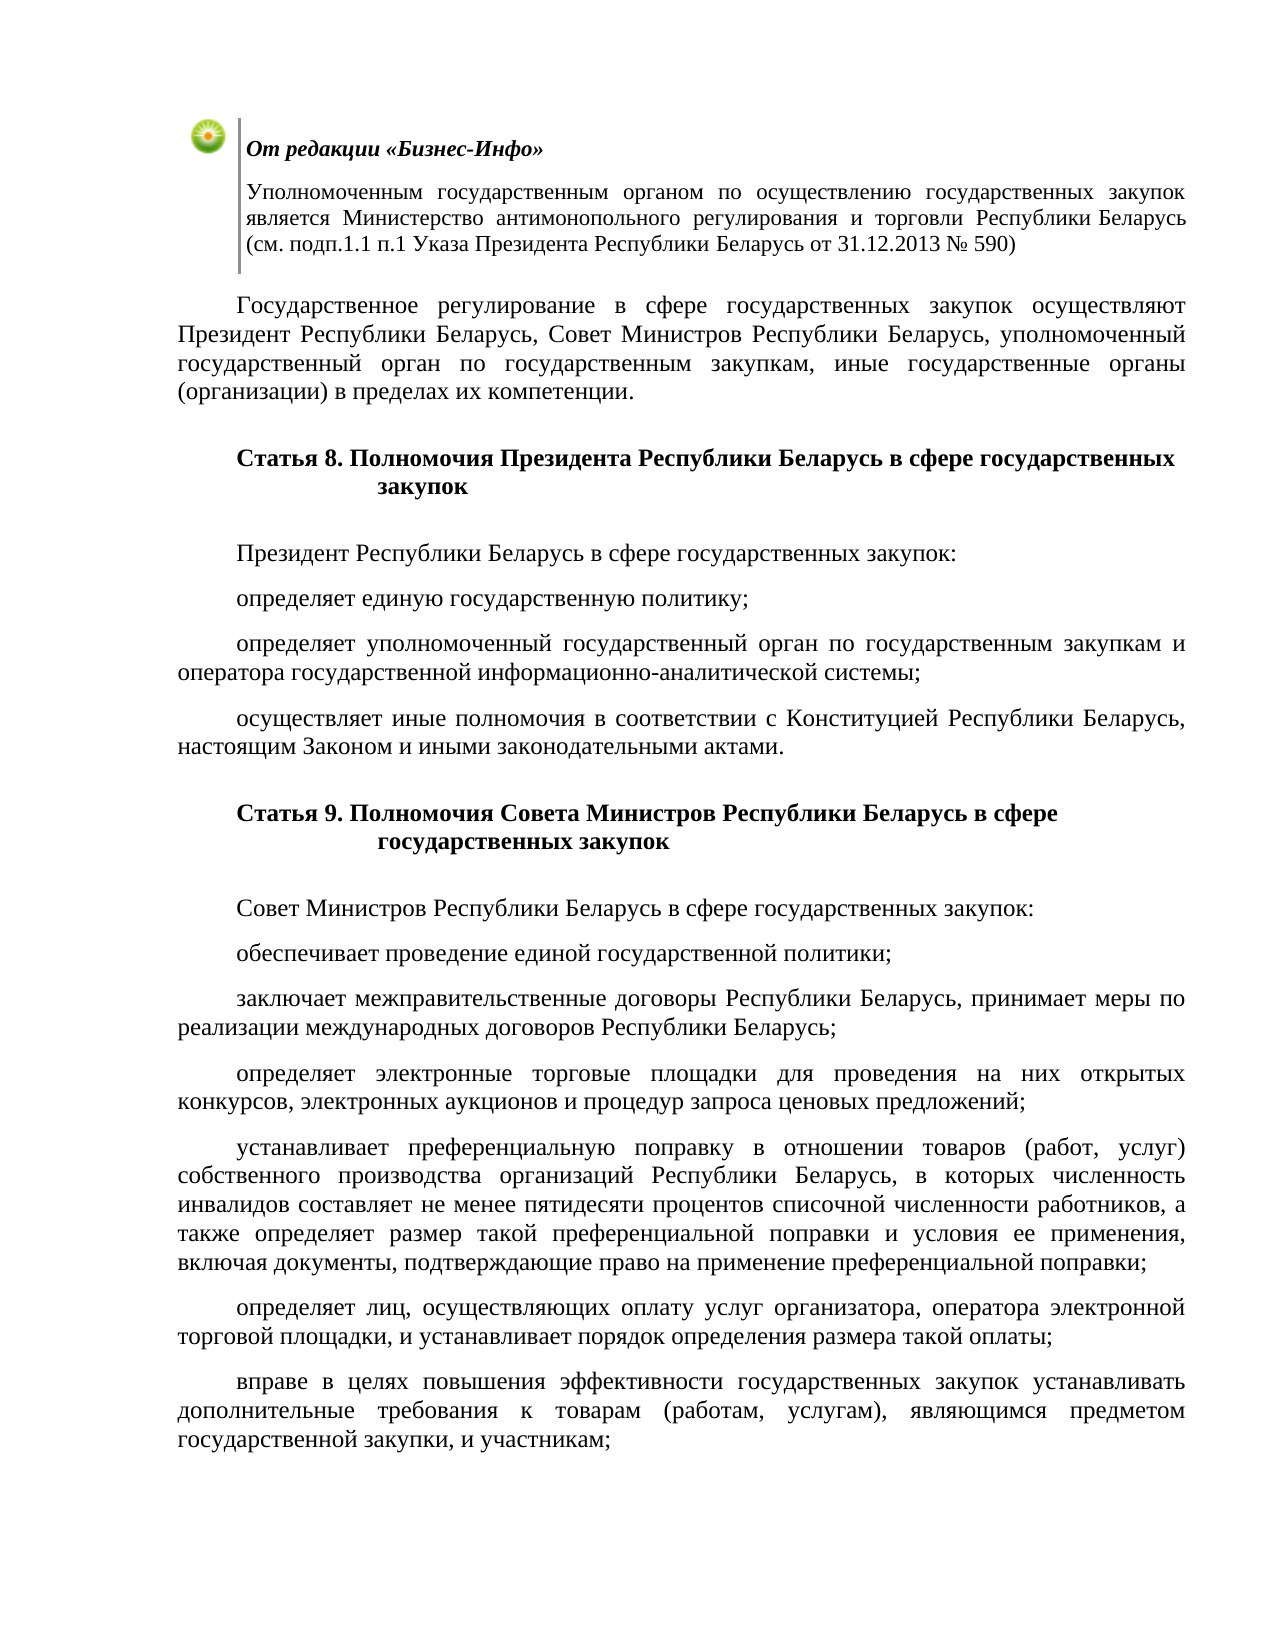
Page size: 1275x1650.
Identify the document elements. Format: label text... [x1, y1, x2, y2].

table_header [177, 118, 238, 273]
text заключает межправительственные договоры Республики Беларусь, принимает меры по реализации международных договоров Республики Беларусь; [177, 983, 1186, 1041]
text устанавливает преференциальную поправку в отношении товаров (работ, услуг) собственного производства организаций Республики Беларусь, в которых численность инвалидов составляет не менее пятидесяти процентов списочной численности работников, а также определяет размер такой преференциальной поправки и условия ее применения, включая документы, подтверждающие право на применение преференциальной поправки; [177, 1132, 1186, 1276]
text определяет лиц, осуществляющих оплату услуг организатора, оператора электронной торговой площадки, и устанавливает порядок определения размера такой оплаты; [177, 1292, 1186, 1350]
table_header От редакции «Бизнес-Инфо» Уполномоченным государственным органом по осуществлению государственных закупок является Министерство антимонопольного регулирования и торговли Республики Беларусь (см. подп.1.1 п.1 Указа Президента Республики Беларусь от 31.12.2013 № 590) [241, 118, 1186, 273]
text Государственное регулирование в сфере государственных закупок осуществляют Президент Республики Беларусь, Совет Министров Республики Беларусь, уполномоченный государственный орган по государственным закупкам, иные государственные органы (организации) в пределах их компетенции. [177, 290, 1186, 405]
text определяет электронные торговые площадки для проведения на них открытых конкурсов, электронных аукционов и процедур запроса ценовых предложений; [177, 1058, 1186, 1115]
text Статья 9. Полномочия Совета Министров Республики Беларусь в сфере государственных закупок [236, 798, 1186, 855]
text определяет уполномоченный государственный орган по государственным закупкам и оператора государственной информационно-аналитической системы; [177, 628, 1186, 686]
text вправе в целях повышения эффективности государственных закупок устанавливать дополнительные требования к товарам (работам, услугам), являющимся предметом государственной закупки, и участникам; [177, 1366, 1186, 1453]
text обеспечивает проведение единой государственной политики; [177, 938, 1186, 967]
text осуществляет иные полномочия в соответствии с Конституцией Республики Беларусь, настоящим Законом и иными законодательными актами. [177, 703, 1186, 760]
picture [190, 118, 227, 155]
text Статья 8. Полномочия Президента Республики Беларусь в сфере государственных закупок [236, 443, 1186, 500]
text Совет Министров Республики Беларусь в сфере государственных закупок: [177, 893, 1186, 921]
text определяет единую государственную политику; [177, 583, 1186, 612]
text Президент Республики Беларусь в сфере государственных закупок: [177, 538, 1186, 566]
